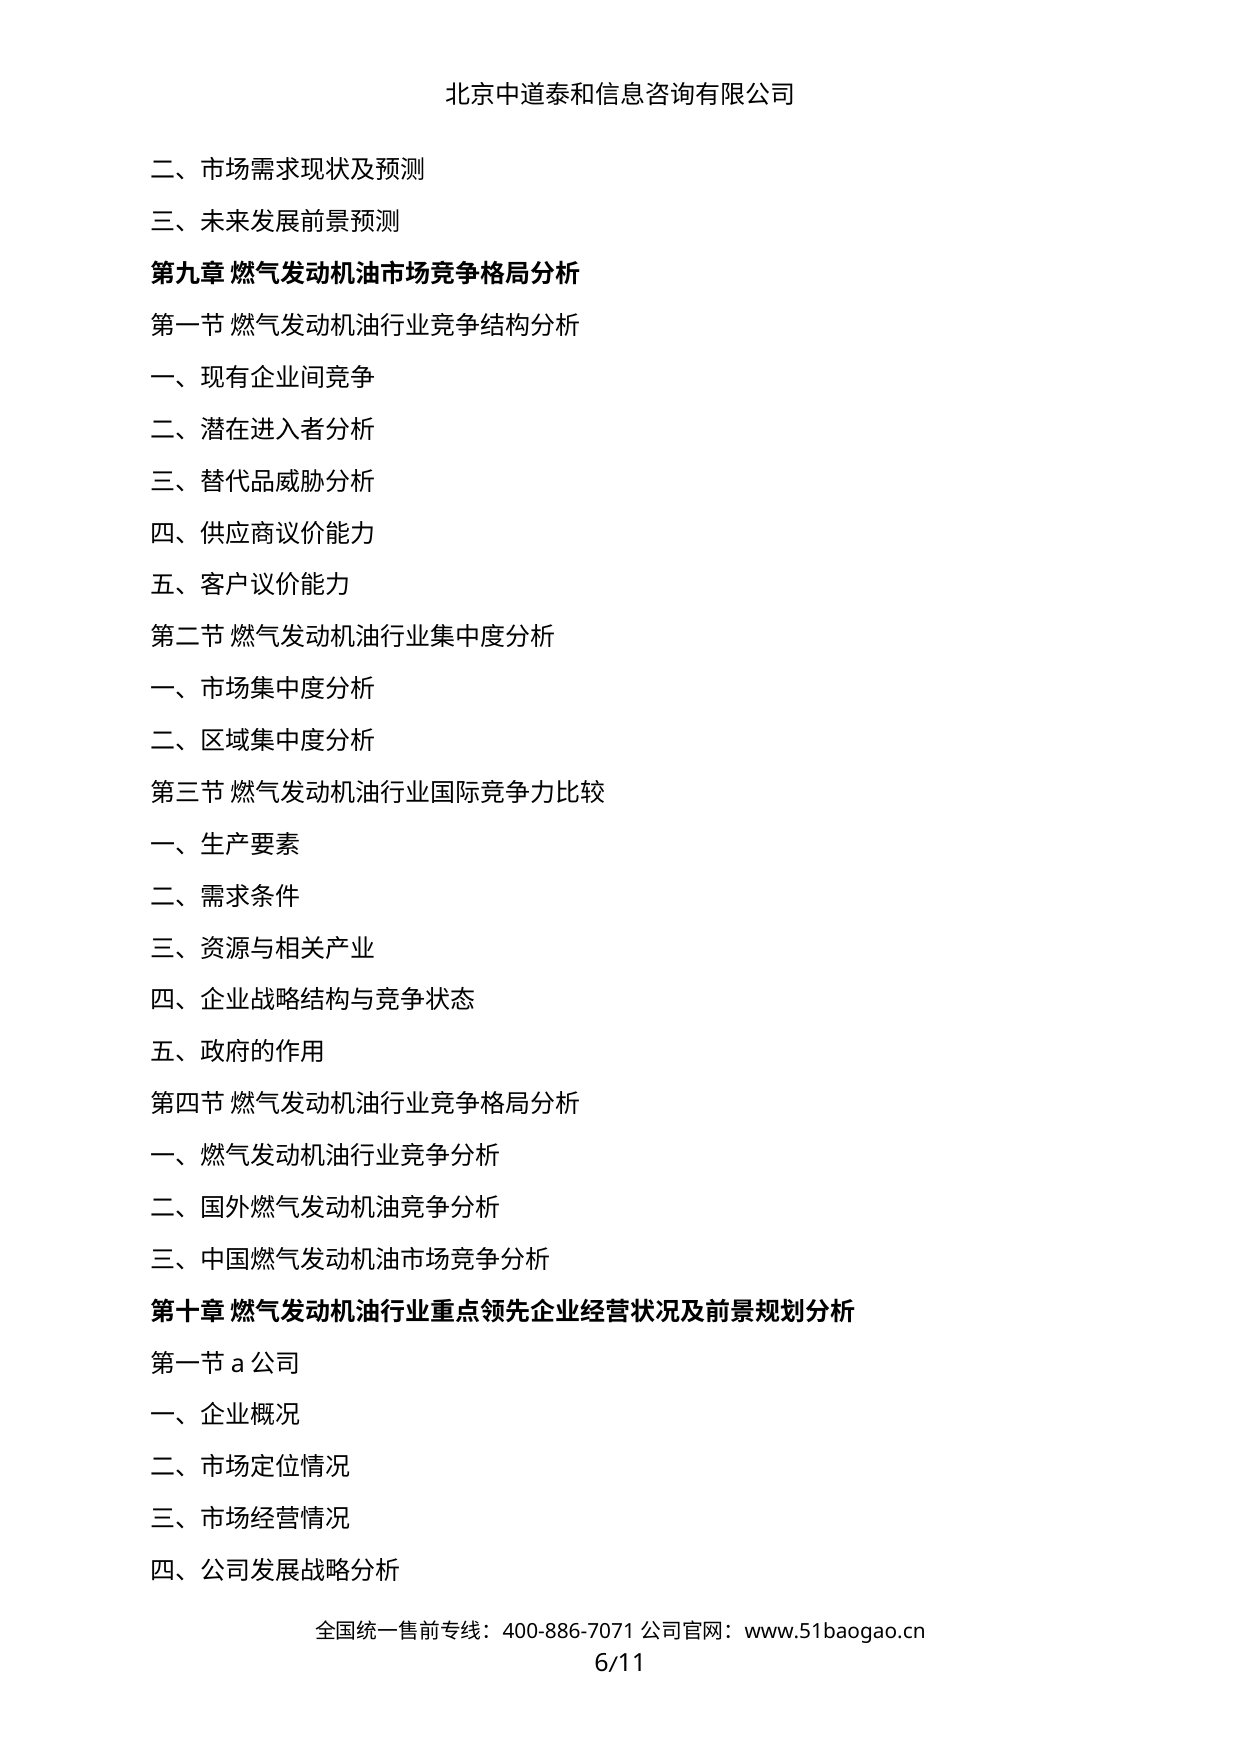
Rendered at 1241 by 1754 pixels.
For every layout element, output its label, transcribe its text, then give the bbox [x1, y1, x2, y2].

text 三、市场经营情况 [150, 1499, 1090, 1535]
text 第三节 燃气发动机油行业国际竞争力比较 [150, 772, 1090, 809]
text 五、政府的作用 [150, 1032, 1090, 1068]
text 五、客户议价能力 [150, 565, 1090, 601]
text 二、市场定位情况 [150, 1447, 1090, 1483]
text 一、企业概况 [150, 1395, 1090, 1431]
text 一、市场集中度分析 [150, 669, 1090, 705]
text 三、中国燃气发动机油市场竞争分析 [150, 1239, 1090, 1276]
text 二、区域集中度分析 [150, 721, 1090, 757]
text 三、替代品威胁分析 [150, 461, 1090, 497]
text 二、需求条件 [150, 876, 1090, 912]
text 第十章 燃气发动机油行业重点领先企业经营状况及前景规划分析 [150, 1291, 1090, 1327]
text 二、潜在进入者分析 [150, 409, 1090, 446]
text 第一节 燃气发动机油行业竞争结构分析 [150, 306, 1090, 342]
text 一、生产要素 [150, 824, 1090, 861]
text 二、国外燃气发动机油竞争分析 [150, 1187, 1090, 1224]
text 四、公司发展战略分析 [150, 1551, 1090, 1587]
text 一、现有企业间竞争 [150, 357, 1090, 394]
text 第一节 a公司 [150, 1343, 1090, 1379]
text 第四节 燃气发动机油行业竞争格局分析 [150, 1084, 1090, 1120]
text 三、未来发展前景预测 [150, 202, 1090, 238]
text 四、供应商议价能力 [150, 513, 1090, 549]
text 一、燃气发动机油行业竞争分析 [150, 1136, 1090, 1172]
text 二、市场需求现状及预测 [150, 150, 1090, 186]
text 第二节 燃气发动机油行业集中度分析 [150, 617, 1090, 653]
text 三、资源与相关产业 [150, 928, 1090, 964]
text 第九章 燃气发动机油市场竞争格局分析 [150, 254, 1090, 290]
text 四、企业战略结构与竞争状态 [150, 980, 1090, 1016]
